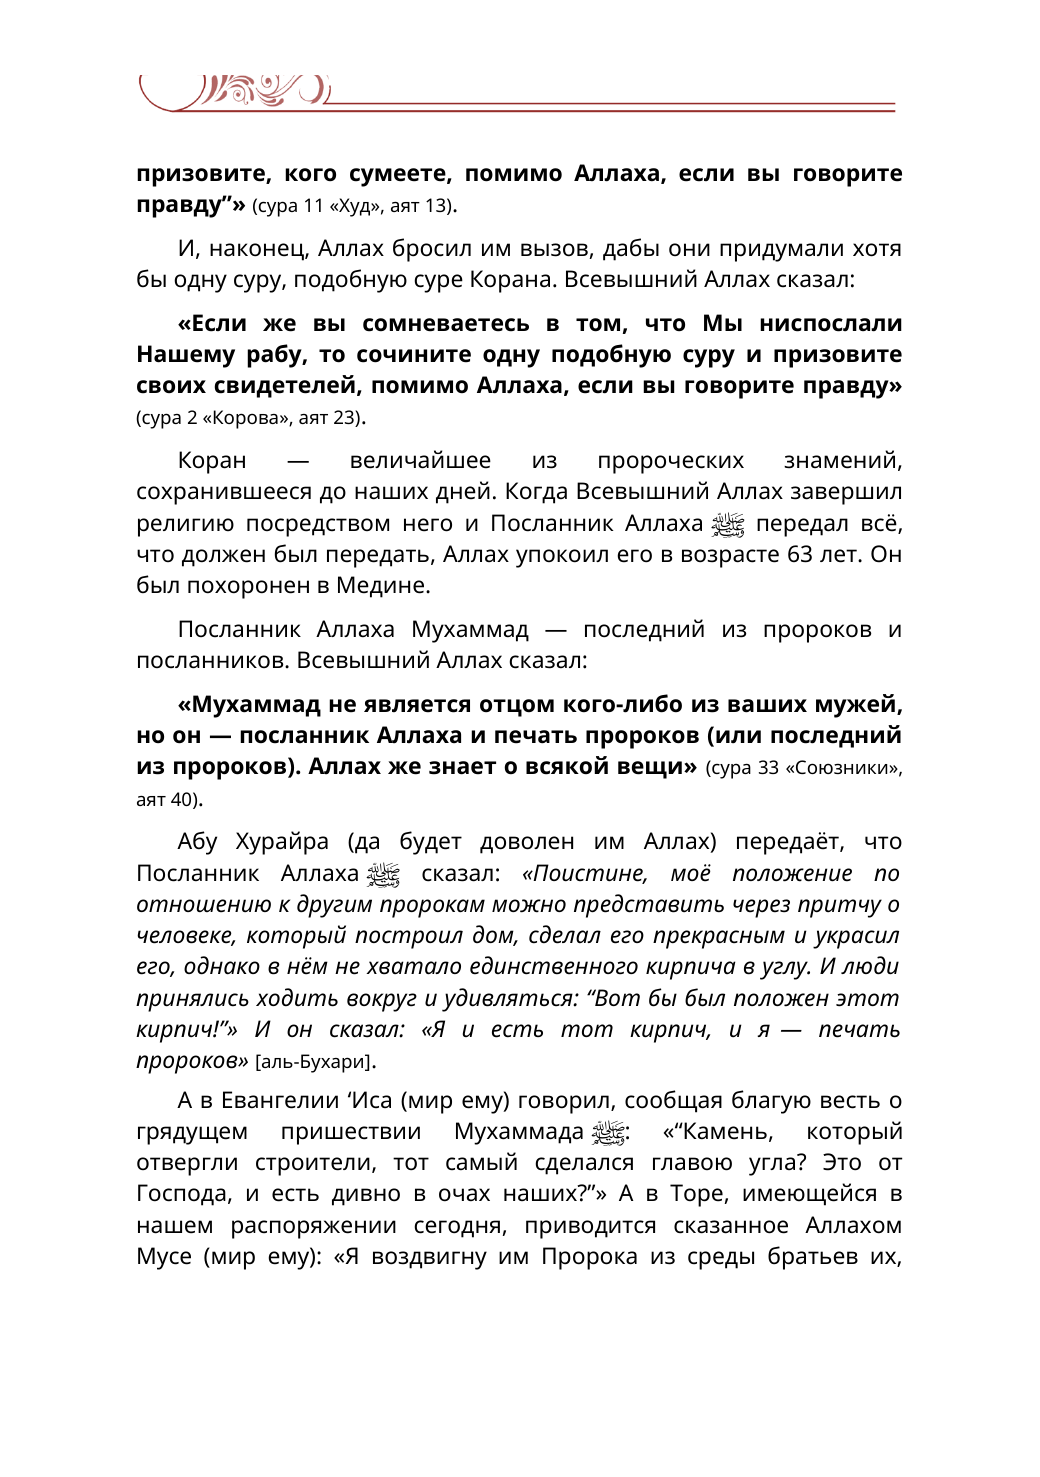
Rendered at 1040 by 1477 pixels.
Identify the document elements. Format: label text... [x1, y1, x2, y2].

text «Мухаммад не является отцом кого-либо из ваших мужей, но он — посланник Аллаха и печать пророков (или последний из пророков). Аллах же знает о всякой вещи» (сура 33 «Союзники», аят 40). [136, 687, 903, 812]
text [136, 1083, 903, 1271]
text Коран — величайшее из пророческих знамений, сохранившееся до наших дней. Когда Всевышний Аллах завершил религию посредством него и Посланник Аллаха ﷺ передал всё, что должен был передать, Аллах упокоил его в возрасте 63 лет. Он был похоронен в Медине. [136, 443, 903, 600]
text Посланник Аллаха Мухаммад — последний из пророков и посланников. Всевышний Аллах сказал: [136, 612, 903, 675]
text «Если же вы сомневаетесь в том, что Мы ниспослали Нашему рабу, то сочините одну подобную суру и призовите своих свидетелей, помимо Аллаха, если вы говорите правду» (сура 2 «Корова», аят 23). [136, 306, 903, 431]
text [136, 156, 903, 218]
text И, наконец, Аллах бросил им вызов, дабы они придумали хотя бы одну суру, подобную суре Корана. Всевышний Аллах сказал: [136, 231, 903, 293]
text Абу Хурайра (да будет доволен им Аллах) передаёт, что Посланник Аллаха ﷺ сказал: «Поистине, моё положение по отношению к другим пророкам можно представить через притчу о человеке, который построил дом, сделал его прекрасным и украсил его, однако в нём не хватало единственного кирпича в углу. И люди принялись ходить вокруг и удивляться: “Вот бы был положен этот кирпич!”» И он сказал: «Я и есть тот кирпич, и я — печать пророков» [аль-Бухари]. [136, 825, 903, 1075]
